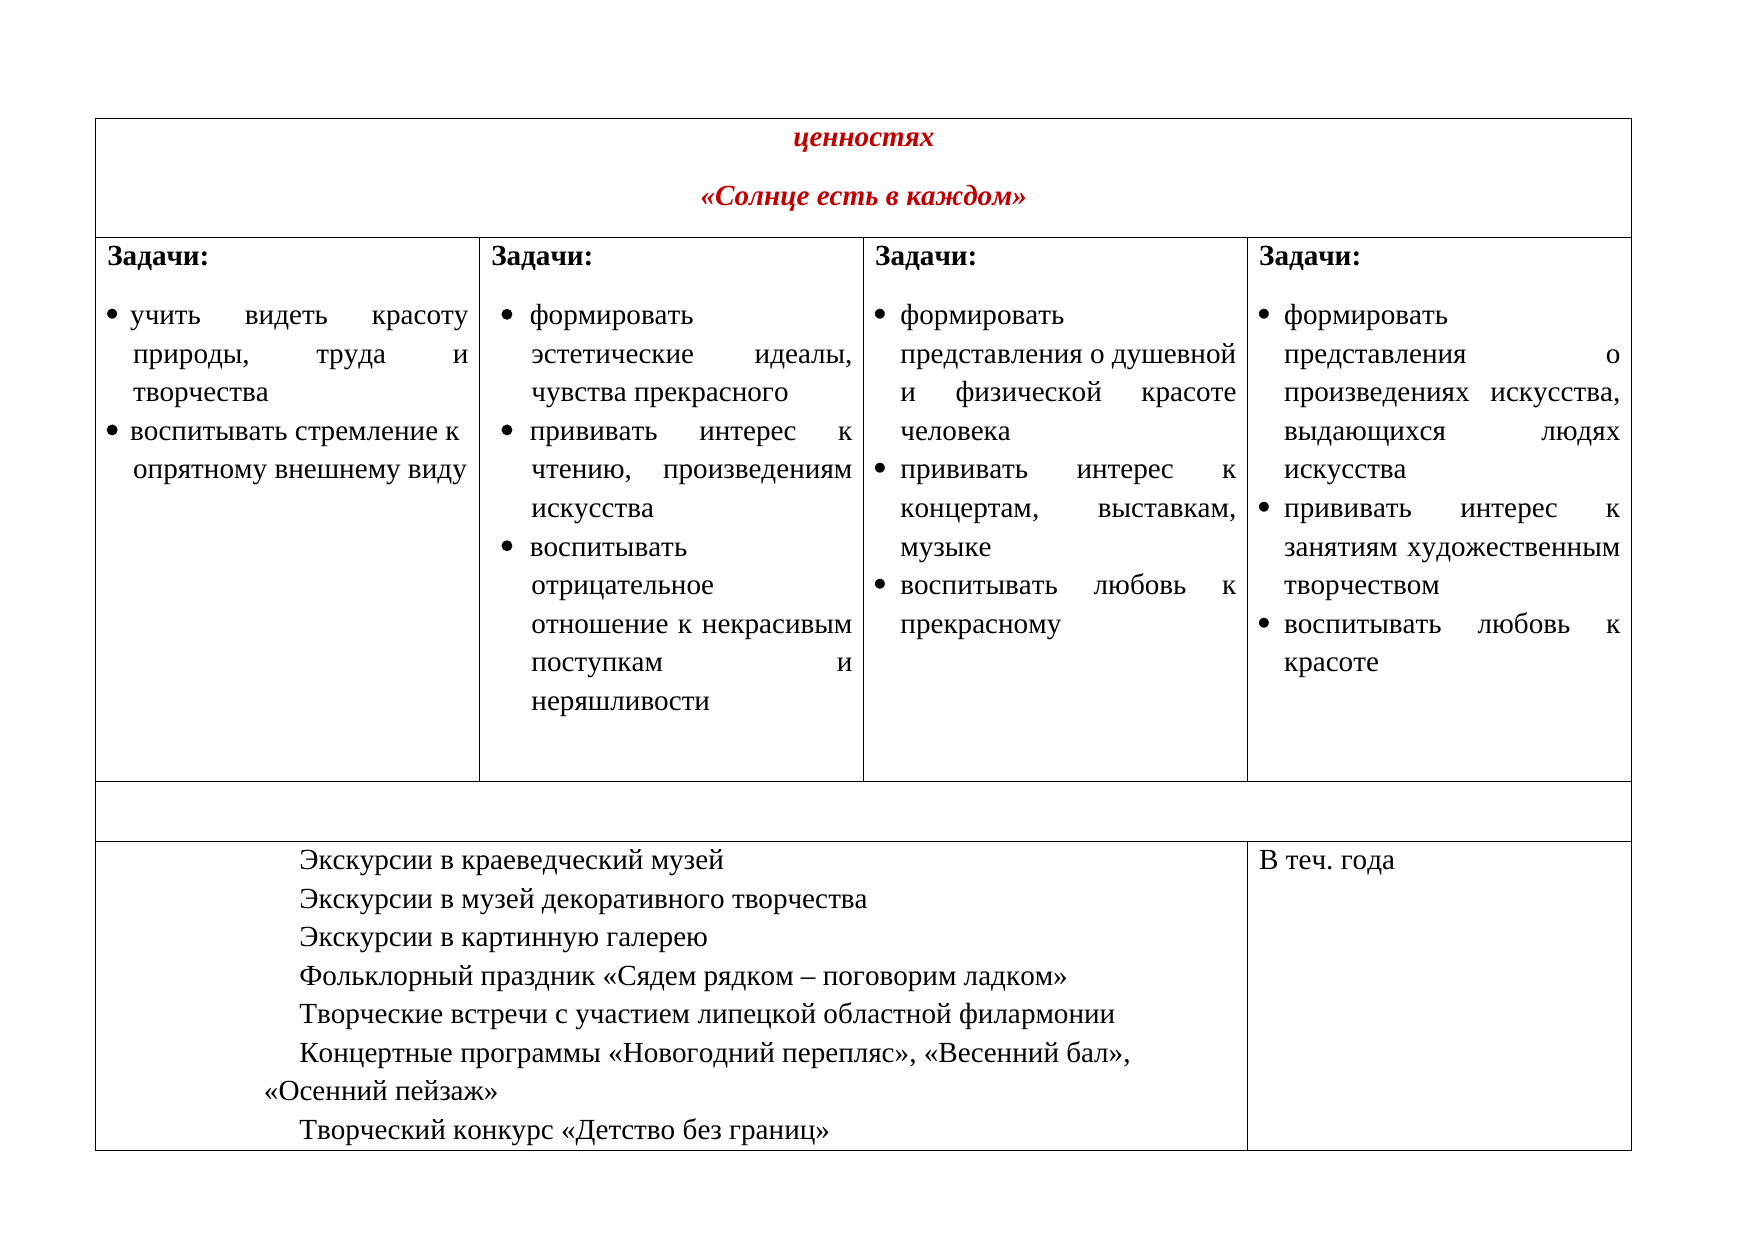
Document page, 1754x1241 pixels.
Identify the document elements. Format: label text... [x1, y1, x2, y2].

table_cell В теч. года [1248, 842, 1631, 1150]
table_cell [96, 782, 1631, 841]
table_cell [96, 842, 1247, 1150]
table_cell Задачи: учить видеть красоту природы, труда и творчества воспитывать стремление к опрятному внешнему виду [96, 238, 479, 781]
table_cell Задачи: формировать представления о душевной и физической красоте человека прививать интерес к концертам, выставкам, музыке воспитывать любовь к прекрасному [864, 238, 1247, 781]
table_cell Задачи: формировать эстетические идеалы, чувства прекрасного прививать интерес к чтению, произведениям искусства воспитывать отрицательное отношение к некрасивым поступкам и неряшливости [480, 238, 863, 781]
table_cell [96, 119, 1631, 237]
table_cell Задачи: формировать представления о произведениях искусства, выдающихся людях искусства прививать интерес к занятиям художественным творчеством воспитывать любовь к красоте [1248, 238, 1631, 781]
